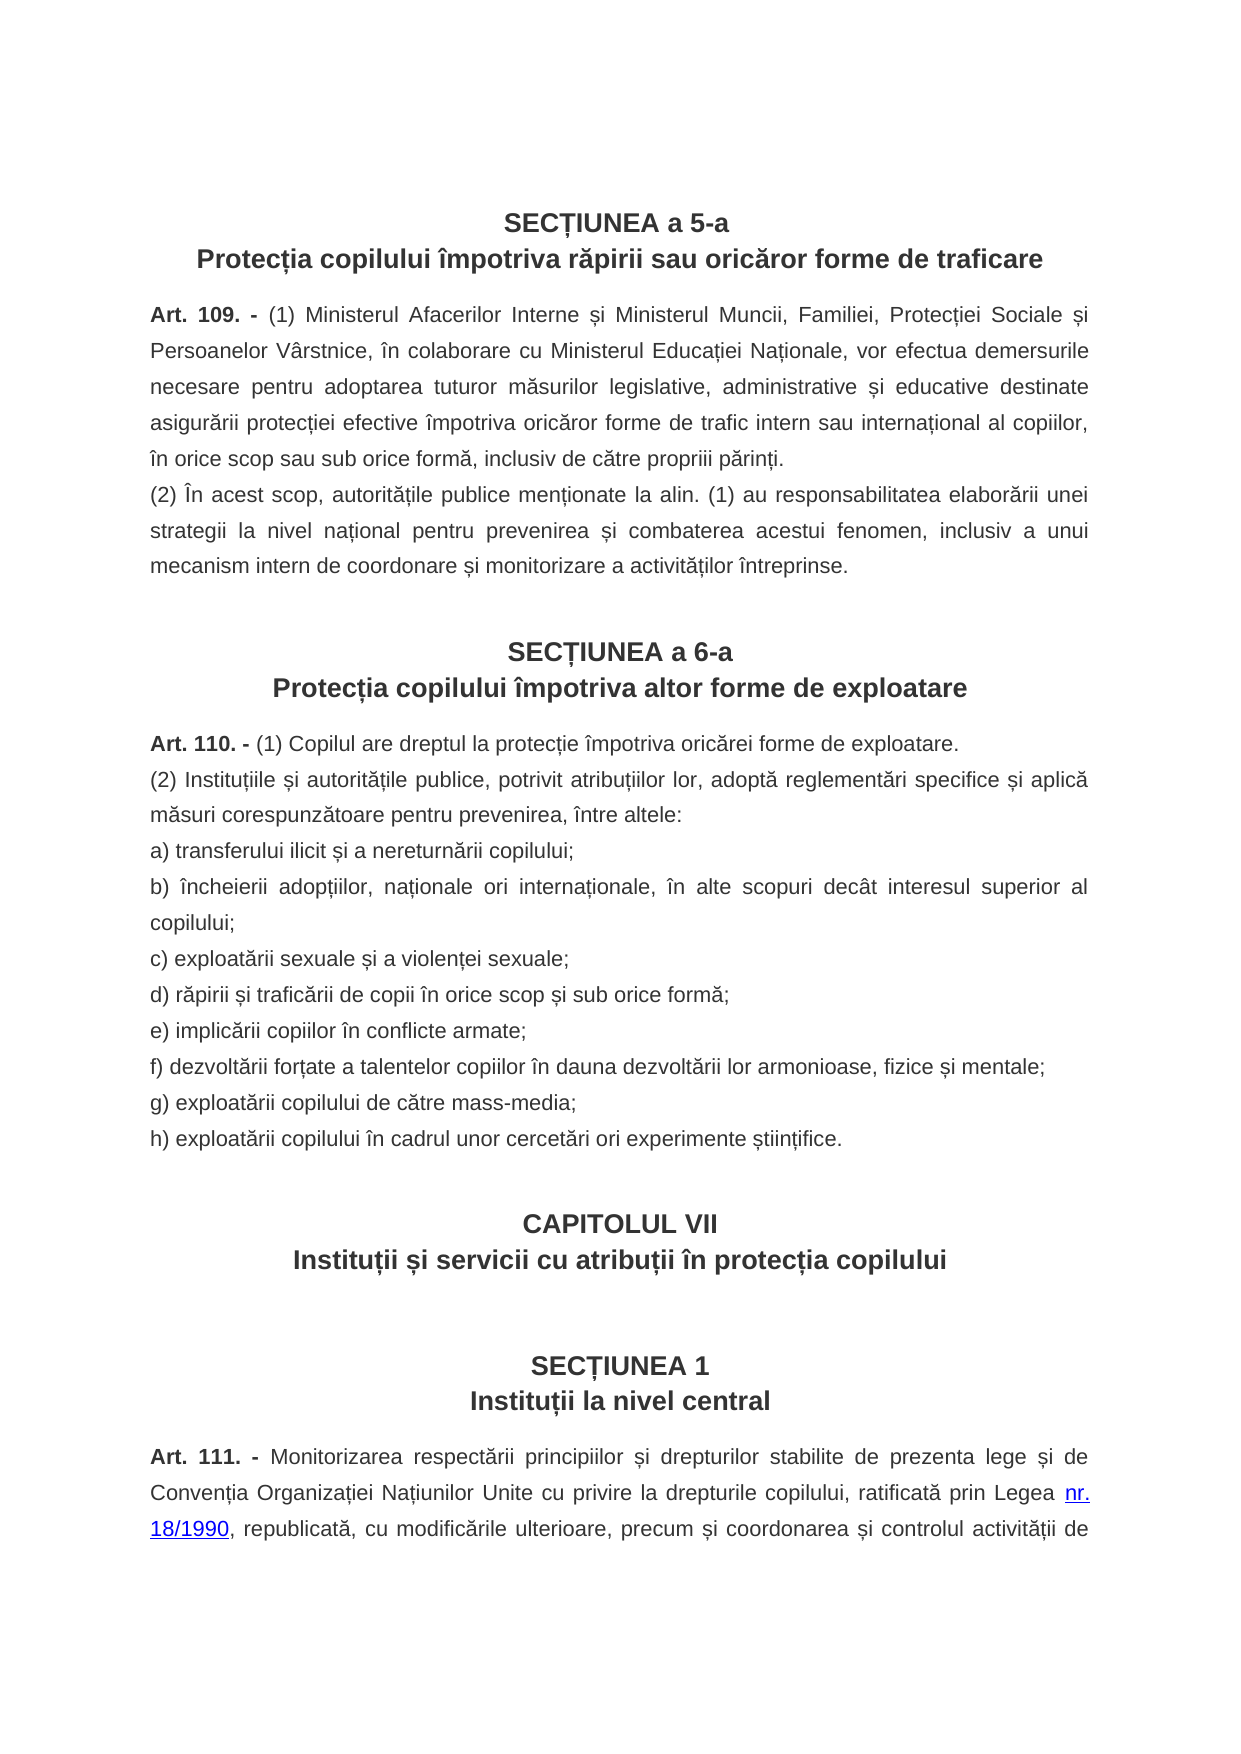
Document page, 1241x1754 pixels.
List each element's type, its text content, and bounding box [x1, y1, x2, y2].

text SECȚIUNEA a 6-a Protecția copilului împotriva altor forme de exploatare [150, 631, 1090, 703]
text Art. 110. - (1) Copilul are dreptul la protecție împotriva oricărei forme de exploatare. [150, 720, 1090, 756]
text Art. 109. - (1) Ministerul Afacerilor Interne și Ministerul Muncii, Familiei, Protecției Sociale și Persoanelor Vârstnice, în colaborare cu Ministerul Educației Naționale, vor efectua demersurile necesare pentru adoptarea tuturor măsurilor legislative, administrative și educative destinate asigurării protecției efective împotriva oricăror forme de trafic intern sau internațional al copiilor, în orice scop sau sub orice formă, inclusiv de către propriii părinți. [150, 291, 1090, 471]
text b) încheierii adopțiilor, naționale ori internaționale, în alte scopuri decât interesul superior al copilului; [150, 863, 1090, 935]
text e) implicării copiilor în conflicte armate; [150, 1007, 1090, 1043]
text SECȚIUNEA 1 Instituții la nivel central [150, 1345, 1090, 1417]
text CAPITOLUL VII Instituții și servicii cu atribuții în protecția copilului [150, 1204, 1090, 1276]
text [150, 1433, 1090, 1541]
text c) exploatării sexuale și a violenței sexuale; [150, 935, 1090, 971]
text d) răpirii și traficării de copii în orice scop și sub orice formă; [150, 971, 1090, 1007]
text f) dezvoltării forțate a talentelor copiilor în dauna dezvoltării lor armonioase, fizice și mentale; [150, 1043, 1090, 1079]
text h) exploatării copilului în cadrul unor cercetări ori experimente științifice. [150, 1115, 1090, 1151]
text (2) În acest scop, autoritățile publice menționate la alin. (1) au responsabilitatea elaborării unei strategii la nivel național pentru prevenirea și combaterea acestui fenomen, inclusiv a unui mecanism intern de coordonare și monitorizare a activităților întreprinse. [150, 471, 1090, 579]
text SECȚIUNEA a 5-a Protecția copilului împotriva răpirii sau oricăror forme de traficare [150, 203, 1090, 274]
text g) exploatării copilului de către mass-media; [150, 1079, 1090, 1115]
text (2) Instituțiile și autoritățile publice, potrivit atribuțiilor lor, adoptă reglementări specifice și aplică măsuri corespunzătoare pentru prevenirea, între altele: [150, 756, 1090, 828]
text a) transferului ilicit și a nereturnării copilului; [150, 828, 1090, 863]
